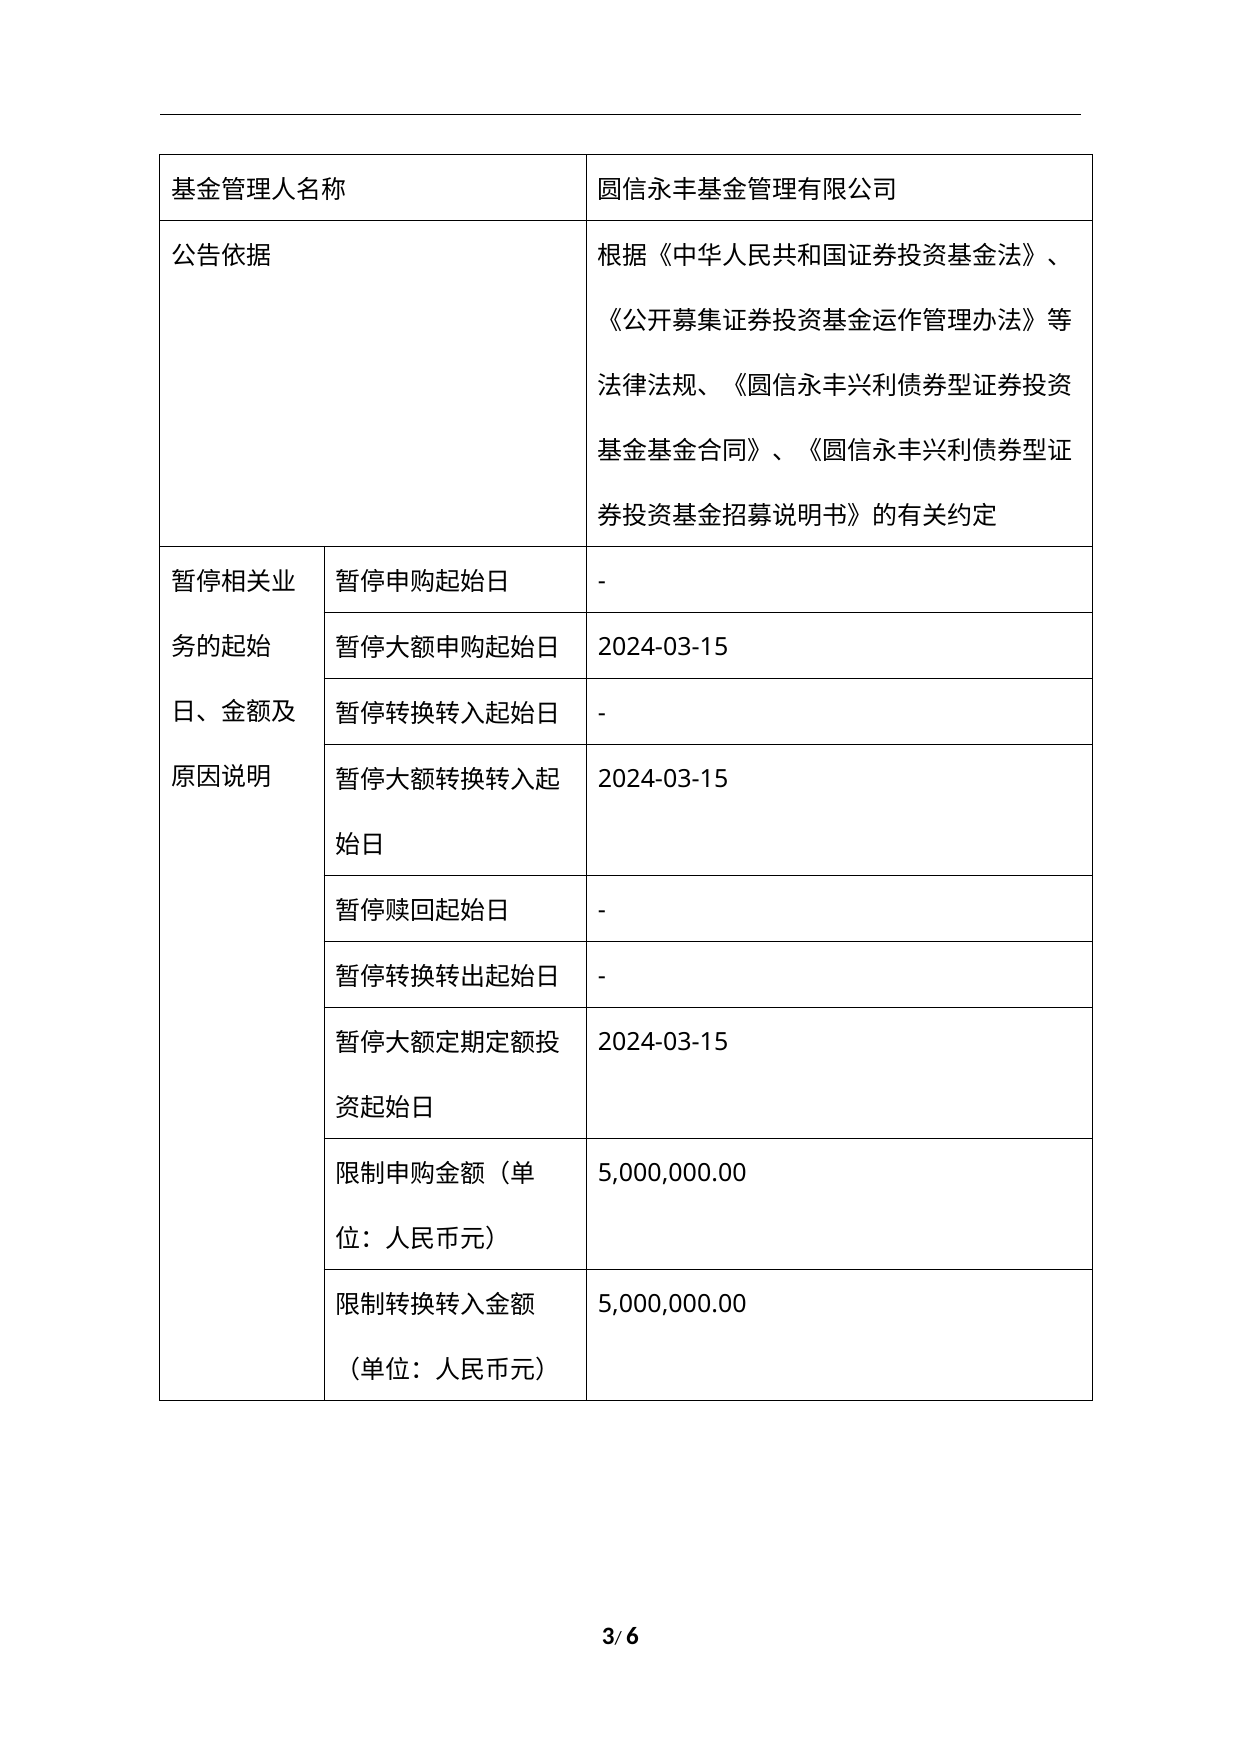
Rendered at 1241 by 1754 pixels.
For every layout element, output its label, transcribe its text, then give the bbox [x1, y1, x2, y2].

table_cell 限制申购金额（单位：人民币元） [325, 1139, 586, 1269]
table_cell 5,000,000.00 [587, 1270, 1092, 1400]
table_cell - [587, 547, 1092, 612]
table_cell 暂停申购起始日 [325, 547, 586, 612]
table_cell 2024-03-15 [587, 1008, 1092, 1138]
table_cell 基金管理人名称 [160, 155, 586, 220]
table_cell 暂停相关业务的起始日、金额及原因说明 [160, 547, 324, 1400]
table_cell 暂停转换转入起始日 [325, 679, 586, 744]
table_cell 5,000,000.00 [587, 1139, 1092, 1269]
table_cell 公告依据 [160, 221, 586, 546]
table_cell 暂停转换转出起始日 [325, 942, 586, 1007]
table_cell - [587, 679, 1092, 744]
table_cell 2024-03-15 [587, 613, 1092, 678]
table_cell 根据《中华人民共和国证券投资基金法》、《公开募集证券投资基金运作管理办法》等法律法规、《圆信永丰兴利债券型证券投资基金基金合同》、《圆信永丰兴利债券型证券投资基金招募说明书》的有关约定 [587, 221, 1092, 546]
table_cell 圆信永丰基金管理有限公司 [587, 155, 1092, 220]
table_cell 暂停大额定期定额投资起始日 [325, 1008, 586, 1138]
table_cell 暂停大额转换转入起始日 [325, 745, 586, 875]
table_cell 暂停赎回起始日 [325, 876, 586, 941]
table_cell - [587, 942, 1092, 1007]
table_cell 暂停大额申购起始日 [325, 613, 586, 678]
table_cell - [587, 876, 1092, 941]
table_cell 限制转换转入金额（单位：人民币元） [325, 1270, 586, 1400]
table_cell 2024-03-15 [587, 745, 1092, 875]
